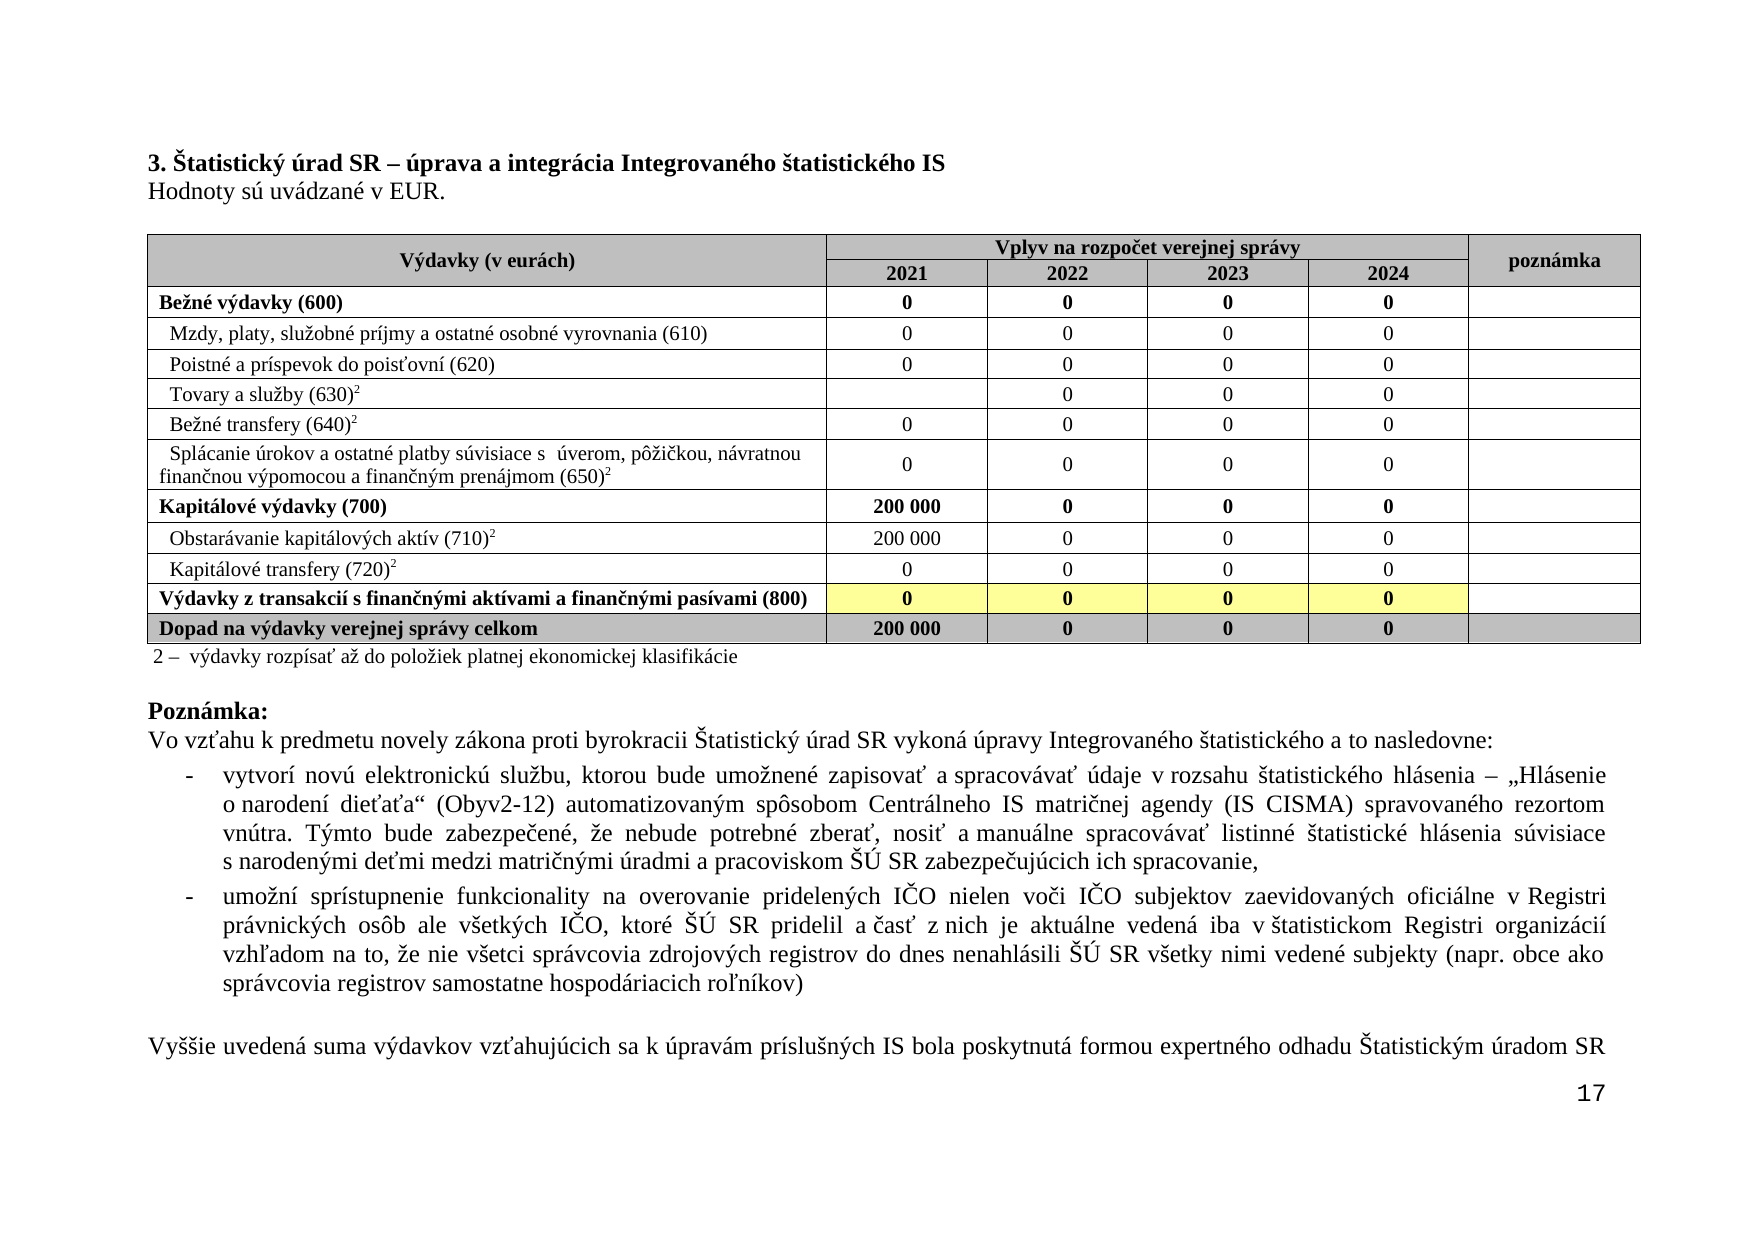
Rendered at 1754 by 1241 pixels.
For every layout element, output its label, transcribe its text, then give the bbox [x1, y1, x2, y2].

table_cell 0 [988, 350, 1147, 378]
table_header Výdavky (v eurách) [148, 235, 826, 286]
table_cell 0 [988, 614, 1147, 642]
table_cell Poistné a príspevok do poisťovní (620) [148, 350, 826, 378]
table_cell Výdavky z transakcií s finančnými aktívami a finančnými pasívami (800) [148, 584, 826, 613]
table_cell 0 [827, 554, 987, 583]
table_cell 0 [988, 379, 1147, 408]
table_cell 0 [988, 490, 1147, 522]
table_cell [1469, 350, 1640, 378]
table_cell Kapitálové výdavky (700) [148, 490, 826, 522]
table_cell 0 [1148, 523, 1308, 553]
table_cell 0 [988, 318, 1147, 348]
table_cell Tovary a služby (630)2 [148, 379, 826, 408]
table_cell 0 [1309, 584, 1468, 613]
table_cell 200 000 [827, 523, 987, 553]
table_cell Bežné výdavky (600) [148, 287, 826, 317]
table_cell 0 [988, 440, 1147, 488]
table_cell 0 [1309, 287, 1468, 317]
table_cell 2022 [988, 260, 1147, 286]
table_cell 2024 [1309, 260, 1468, 286]
table_cell 0 [1148, 318, 1308, 348]
table_cell 0 [1148, 554, 1308, 583]
table_cell 2023 [1148, 260, 1308, 286]
text Vo vzťahu k predmetu novely zákona proti byrokracii Štatistický úrad SR vykoná úpravy Integrovaného štatistického a to nasledovne: [148, 725, 1606, 754]
table_cell [1469, 379, 1640, 408]
table_cell Splácanie úrokov a ostatné platby súvisiace s úverom, pôžičkou, návratnou finančnou výpomocou a finančným prenájmom (650)2 [148, 440, 826, 488]
text Hodnoty sú uvádzané v EUR. [148, 176, 1606, 205]
table_cell [1469, 554, 1640, 583]
table_cell 0 [827, 287, 987, 317]
text 2 – výdavky rozpísať až do položiek platnej ekonomickej klasifikácie [148, 644, 1606, 668]
table_cell 0 [1309, 440, 1468, 488]
table_cell 0 [827, 440, 987, 488]
table_cell 0 [988, 554, 1147, 583]
table_cell 0 [1148, 614, 1308, 642]
table_cell 0 [988, 287, 1147, 317]
table_cell 0 [988, 584, 1147, 613]
table_cell 0 [827, 350, 987, 378]
table_cell 0 [1309, 318, 1468, 348]
table_cell 0 [1148, 409, 1308, 439]
table_cell 0 [1148, 490, 1308, 522]
table_cell 0 [1148, 287, 1308, 317]
table_cell 200 000 [827, 614, 987, 642]
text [148, 1031, 1606, 1060]
table_cell 0 [1148, 379, 1308, 408]
table_cell 0 [827, 318, 987, 348]
list umožní sprístupnenie funkcionality na overovanie pridelených IČO nielen voči IČO subjektov zaevidovaných oficiálne v Registri právnických osôb ale všetkých IČO, ktoré ŠÚ SR pridelil a časť z nich je aktuálne vedená iba v štatistickom Registri organizácií vzhľadom na to, že nie všetci správcovia zdrojových registrov do dnes nenahlásili ŠÚ SR všetky nimi vedené subjekty (napr. obce ako správcovia registrov samostatne hospodáriacich roľníkov) [185, 881, 1606, 996]
table_cell [1469, 523, 1640, 553]
list vytvorí novú elektronickú službu, ktorou bude umožnené zapisovať a spracovávať údaje v rozsahu štatistického hlásenia – „Hlásenie o narodení dieťaťa“ (Obyv2-12) automatizovaným spôsobom Centrálneho IS matričnej agendy (IS CISMA) spravovaného rezortom vnútra. Týmto bude zabezpečené, že nebude potrebné zberať, nosiť a manuálne spracovávať listinné štatistické hlásenia súvisiace s narodenými deťmi medzi matričnými úradmi a pracoviskom ŠÚ SR zabezpečujúcich ich spracovanie, [185, 760, 1606, 875]
text 3. Štatistický úrad SR – úprava a integrácia Integrovaného štatistického IS [148, 148, 1606, 176]
table_cell 0 [1309, 490, 1468, 522]
table_cell 0 [988, 409, 1147, 439]
table_cell 0 [1148, 440, 1308, 488]
table_cell 0 [1148, 584, 1308, 613]
table_cell [1469, 614, 1640, 642]
table_cell Obstarávanie kapitálových aktív (710)2 [148, 523, 826, 553]
table_cell 2021 [827, 260, 987, 286]
table_cell 0 [827, 409, 987, 439]
table_cell 0 [1148, 350, 1308, 378]
table_cell [1469, 440, 1640, 488]
table_header Vplyv na rozpočet verejnej správy [827, 235, 1468, 259]
table_cell Kapitálové transfery (720)2 [148, 554, 826, 583]
text Poznámka: [148, 696, 1606, 725]
table_cell 0 [1309, 350, 1468, 378]
table_cell [1469, 287, 1640, 317]
table_cell [827, 379, 987, 408]
table_cell [1469, 490, 1640, 522]
table_cell 0 [827, 584, 987, 613]
table_cell 0 [1309, 554, 1468, 583]
table_cell 0 [1309, 614, 1468, 642]
table_cell Dopad na výdavky verejnej správy celkom [148, 614, 826, 642]
table_cell [1469, 409, 1640, 439]
table_header poznámka [1469, 235, 1640, 286]
table_cell 0 [1309, 379, 1468, 408]
table_cell 0 [1309, 409, 1468, 439]
table_cell Bežné transfery (640)2 [148, 409, 826, 439]
table_cell 0 [1309, 523, 1468, 553]
table_cell Mzdy, platy, služobné príjmy a ostatné osobné vyrovnania (610) [148, 318, 826, 348]
table_cell 0 [988, 523, 1147, 553]
table_cell [1469, 584, 1640, 613]
table_cell 200 000 [827, 490, 987, 522]
table_cell [1469, 318, 1640, 348]
